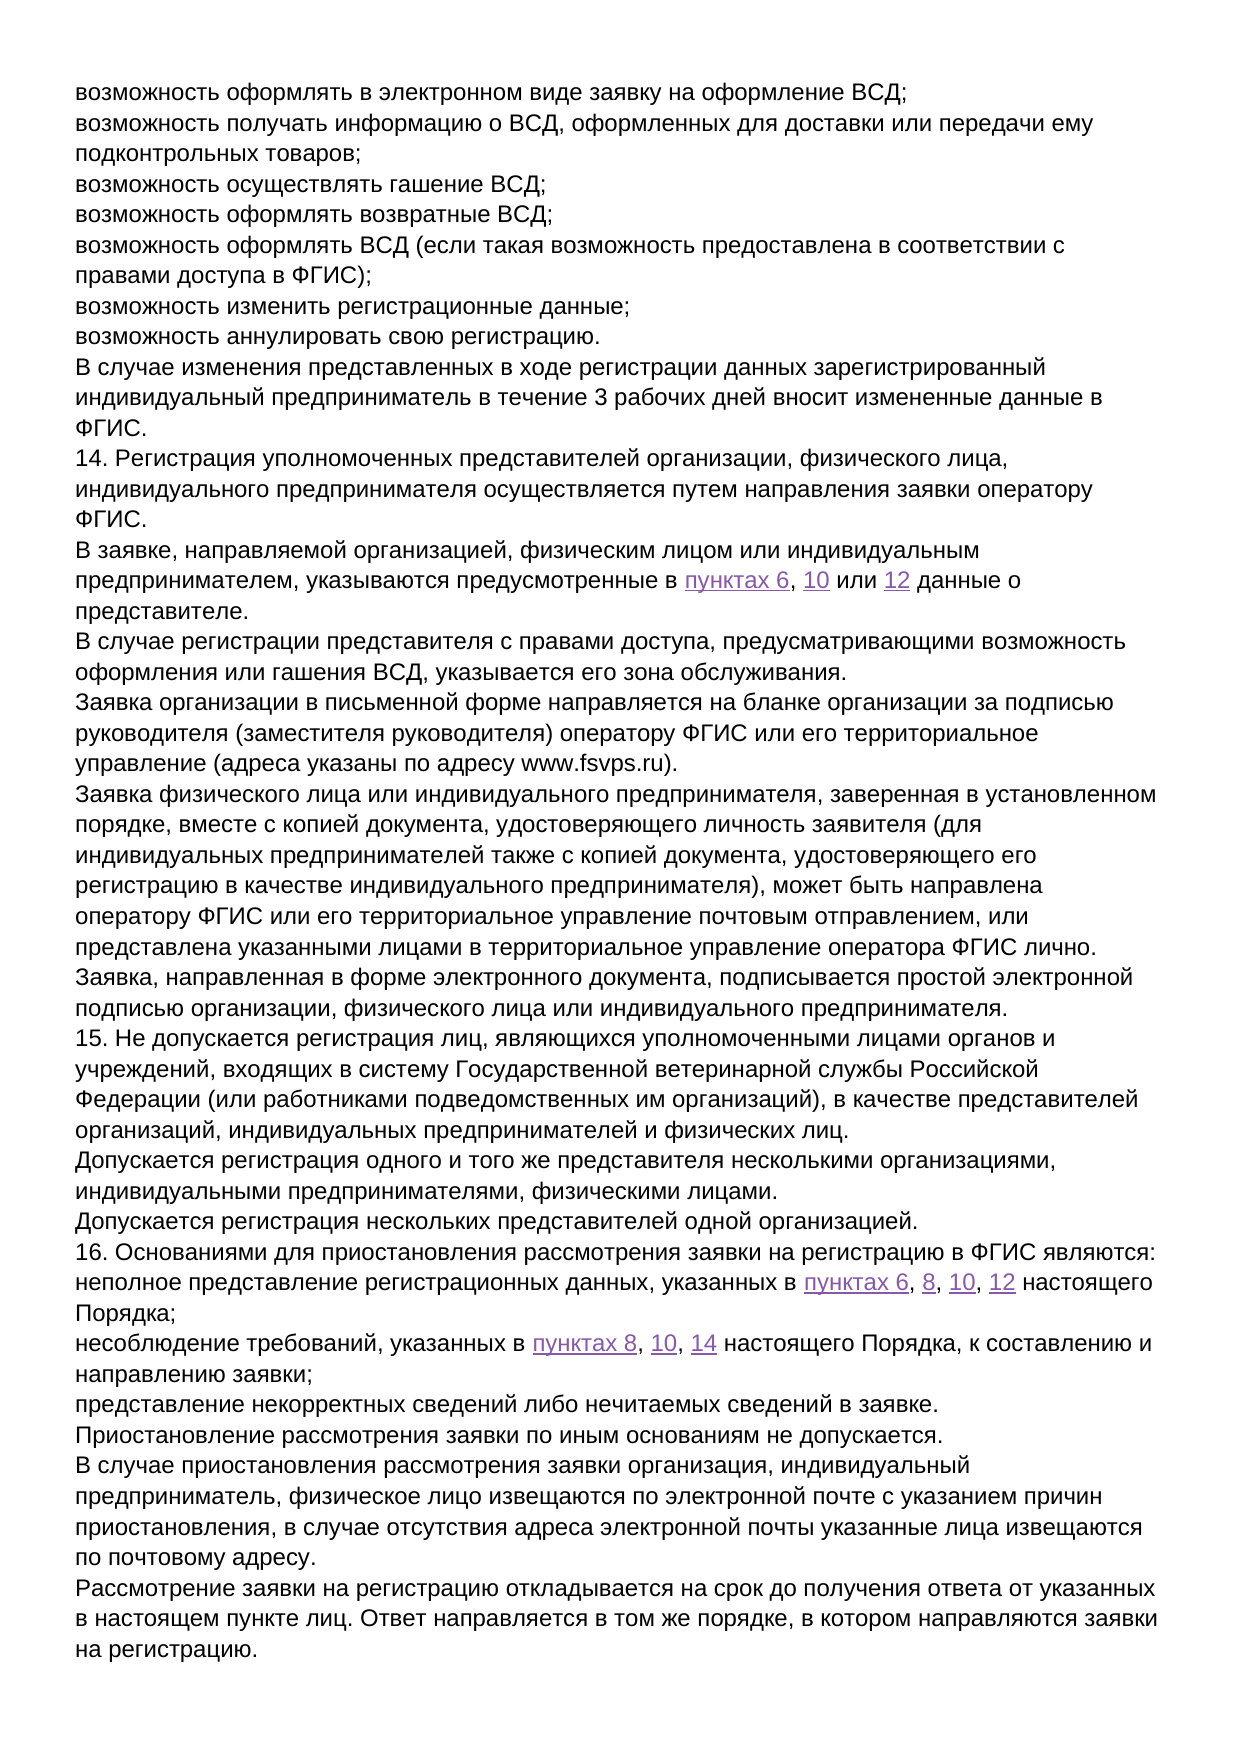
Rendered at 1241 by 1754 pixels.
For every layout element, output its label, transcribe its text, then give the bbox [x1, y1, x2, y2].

text представление некорректных сведений либо нечитаемых сведений в заявке. [75, 1387, 1165, 1418]
text В случае изменения представленных в ходе регистрации данных зарегистрированный индивидуальный предприниматель в течение 3 рабочих дней вносит измененные данные в ФГИС. [75, 350, 1165, 441]
text несоблюдение требований, указанных в пунктах 8, 10, 14 настоящего Порядка, к составлению и направлению заявки; [75, 1326, 1165, 1387]
text 14. Регистрация уполномоченных представителей организации, физического лица, индивидуального предпринимателя осуществляется путем направления заявки оператору ФГИС. [75, 441, 1165, 533]
text Заявка, направленная в форме электронного документа, подписывается простой электронной подписью организации, физического лица или индивидуального предпринимателя. [75, 960, 1165, 1021]
text неполное представление регистрационных данных, указанных в пунктах 6, 8, 10, 12 настоящего Порядка; [75, 1265, 1165, 1326]
text В заявке, направляемой организацией, физическим лицом или индивидуальным предпринимателем, указываются предусмотренные в пунктах 6, 10 или 12 данные о представителе. [75, 533, 1165, 624]
text Заявка организации в письменной форме направляется на бланке организации за подписью руководителя (заместителя руководителя) оператору ФГИС или его территориальное управление (адреса указаны по адресу www.fsvps.ru). [75, 685, 1165, 777]
text возможность аннулировать свою регистрацию. [75, 319, 1165, 350]
text возможность оформлять ВСД (если такая возможность предоставлена в соответствии с правами доступа в ФГИС); [75, 228, 1165, 289]
text возможность оформлять возвратные ВСД; [75, 197, 1165, 228]
text возможность оформлять в электронном виде заявку на оформление ВСД; [75, 75, 1165, 106]
text Допускается регистрация нескольких представителей одной организацией. [75, 1204, 1165, 1235]
text Рассмотрение заявки на регистрацию откладывается на срок до получения ответа от указанных в настоящем пункте лиц. Ответ направляется в том же порядке, в котором направляются заявки на регистрацию. [75, 1571, 1165, 1662]
text Заявка физического лица или индивидуального предпринимателя, заверенная в установленном порядке, вместе с копией документа, удостоверяющего личность заявителя (для индивидуальных предпринимателей также с копией документа, удостоверяющего его регистрацию в качестве индивидуального предпринимателя), может быть направлена оператору ФГИС или его территориальное управление почтовым отправлением, или представлена указанными лицами в территориальное управление оператора ФГИС лично. [75, 777, 1165, 960]
text Допускается регистрация одного и того же представителя несколькими организациями, индивидуальными предпринимателями, физическими лицами. [75, 1143, 1165, 1204]
text В случае регистрации представителя с правами доступа, предусматривающими возможность оформления или гашения ВСД, указывается его зона обслуживания. [75, 624, 1165, 685]
text Приостановление рассмотрения заявки по иным основаниям не допускается. [75, 1418, 1165, 1448]
text возможность изменить регистрационные данные; [75, 289, 1165, 319]
text возможность получать информацию о ВСД, оформленных для доставки или передачи ему подконтрольных товаров; [75, 106, 1165, 167]
text 15. Не допускается регистрация лиц, являющихся уполномоченными лицами органов и учреждений, входящих в систему Государственной ветеринарной службы Российской Федерации (или работниками подведомственных им организаций), в качестве представителей организаций, индивидуальных предпринимателей и физических лиц. [75, 1021, 1165, 1143]
text В случае приостановления рассмотрения заявки организация, индивидуальный предприниматель, физическое лицо извещаются по электронной почте с указанием причин приостановления, в случае отсутствия адреса электронной почты указанные лица извещаются по почтовому адресу. [75, 1448, 1165, 1571]
text 16. Основаниями для приостановления рассмотрения заявки на регистрацию в ФГИС являются: [75, 1235, 1165, 1265]
text возможность осуществлять гашение ВСД; [75, 167, 1165, 197]
